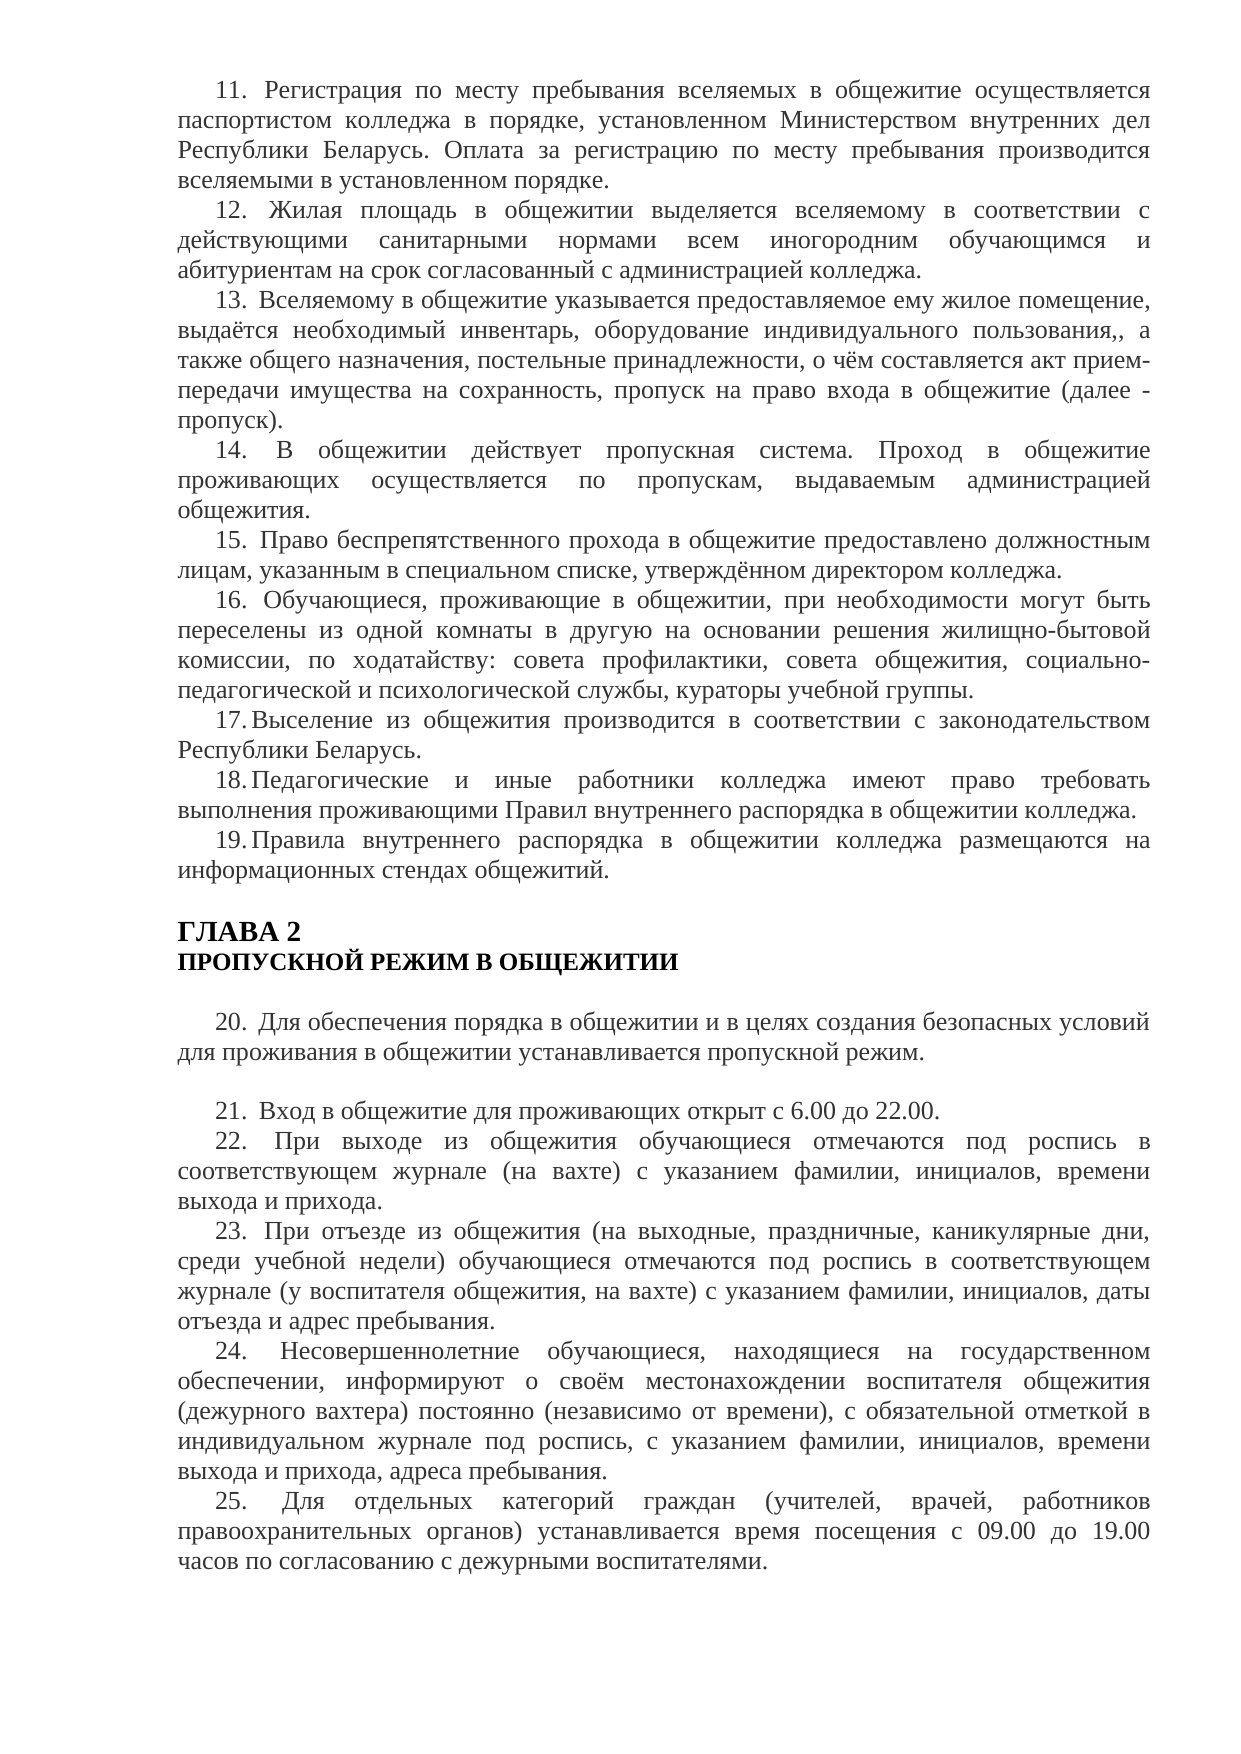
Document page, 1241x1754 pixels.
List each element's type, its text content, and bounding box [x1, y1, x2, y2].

text ГЛАВА 2 ПРОПУСКНОЙ РЕЖИМ В ОБЩЕЖИТИИ [177, 914, 1152, 976]
list Правила внутреннего распорядка в общежитии колледжа размещаются на информационных стендах общежитий. [177, 824, 1152, 884]
list Жилая площадь в общежитии выделяется вселяемому в соответствии с действующими санитарными нормами всем иногородним обучающимся и абитуриентам на срок согласованный с администрацией колледжа. [177, 194, 1152, 284]
list Обучающиеся, проживающие в общежитии, при необходимости могут быть переселены из одной комнаты в другую на основании решения жилищно-бытовой комиссии, по ходатайству: совета профилактики, совета общежития, социально-педагогической и психологической службы, кураторы учебной группы. [177, 584, 1152, 704]
list Для обеспечения порядка в общежитии и в целях создания безопасных условий для проживания в общежитии устанавливается пропускной режим. [177, 1006, 1152, 1066]
list При отъезде из общежития (на выходные, праздничные, каникулярные дни, среди учебной недели) обучающиеся отмечаются под роспись в соответствующем журнале (у воспитателя общежития, на вахте) с указанием фамилии, инициалов, даты отъезда и адрес пребывания. [177, 1215, 1152, 1335]
list Выселение из общежития производится в соответствии с законодательством Республики Беларусь. [177, 704, 1152, 764]
list В общежитии действует пропускная система. Проход в общежитие проживающих осуществляется по пропускам, выдаваемым администрацией общежития. [177, 434, 1152, 524]
list Несовершеннолетние обучающиеся, находящиеся на государственном обеспечении, информируют о своём местонахождении воспитателя общежития (дежурного вахтера) постоянно (независимо от времени), с обязательной отметкой в индивидуальном журнале под роспись, с указанием фамилии, инициалов, времени выхода и прихода, адреса пребывания. [177, 1335, 1152, 1485]
list Регистрация по месту пребывания вселяемых в общежитие осуществляется паспортистом колледжа в порядке, установленном Министерством внутренних дел Республики Беларусь. Оплата за регистрацию по месту пребывания производится вселяемыми в установленном порядке. [177, 74, 1152, 194]
list Педагогические и иные работники колледжа имеют право требовать выполнения проживающими Правил внутреннего распорядка в общежитии колледжа. [177, 764, 1152, 824]
list Для отдельных категорий граждан (учителей, врачей, работников правоохранительных органов) устанавливается время посещения с 09.00 до 19.00 часов по согласованию с дежурными воспитателями. [177, 1485, 1152, 1575]
list Право беспрепятственного прохода в общежитие предоставлено должностным лицам, указанным в специальном списке, утверждённом директором колледжа. [177, 524, 1152, 584]
list Вход в общежитие для проживающих открыт с 6.00 до 22.00. [215, 1095, 1152, 1125]
list При выходе из общежития обучающиеся отмечаются под роспись в соответствующем журнале (на вахте) с указанием фамилии, инициалов, времени выхода и прихода. [177, 1125, 1152, 1215]
list Вселяемому в общежитие указывается предоставляемое ему жилое помещение, выдаётся необходимый инвентарь, оборудование индивидуального пользования,, а также общего назначения, постельные принадлежности, о чём составляется акт прием-передачи имущества на сохранность, пропуск на право входа в общежитие (далее - пропуск). [177, 284, 1152, 434]
